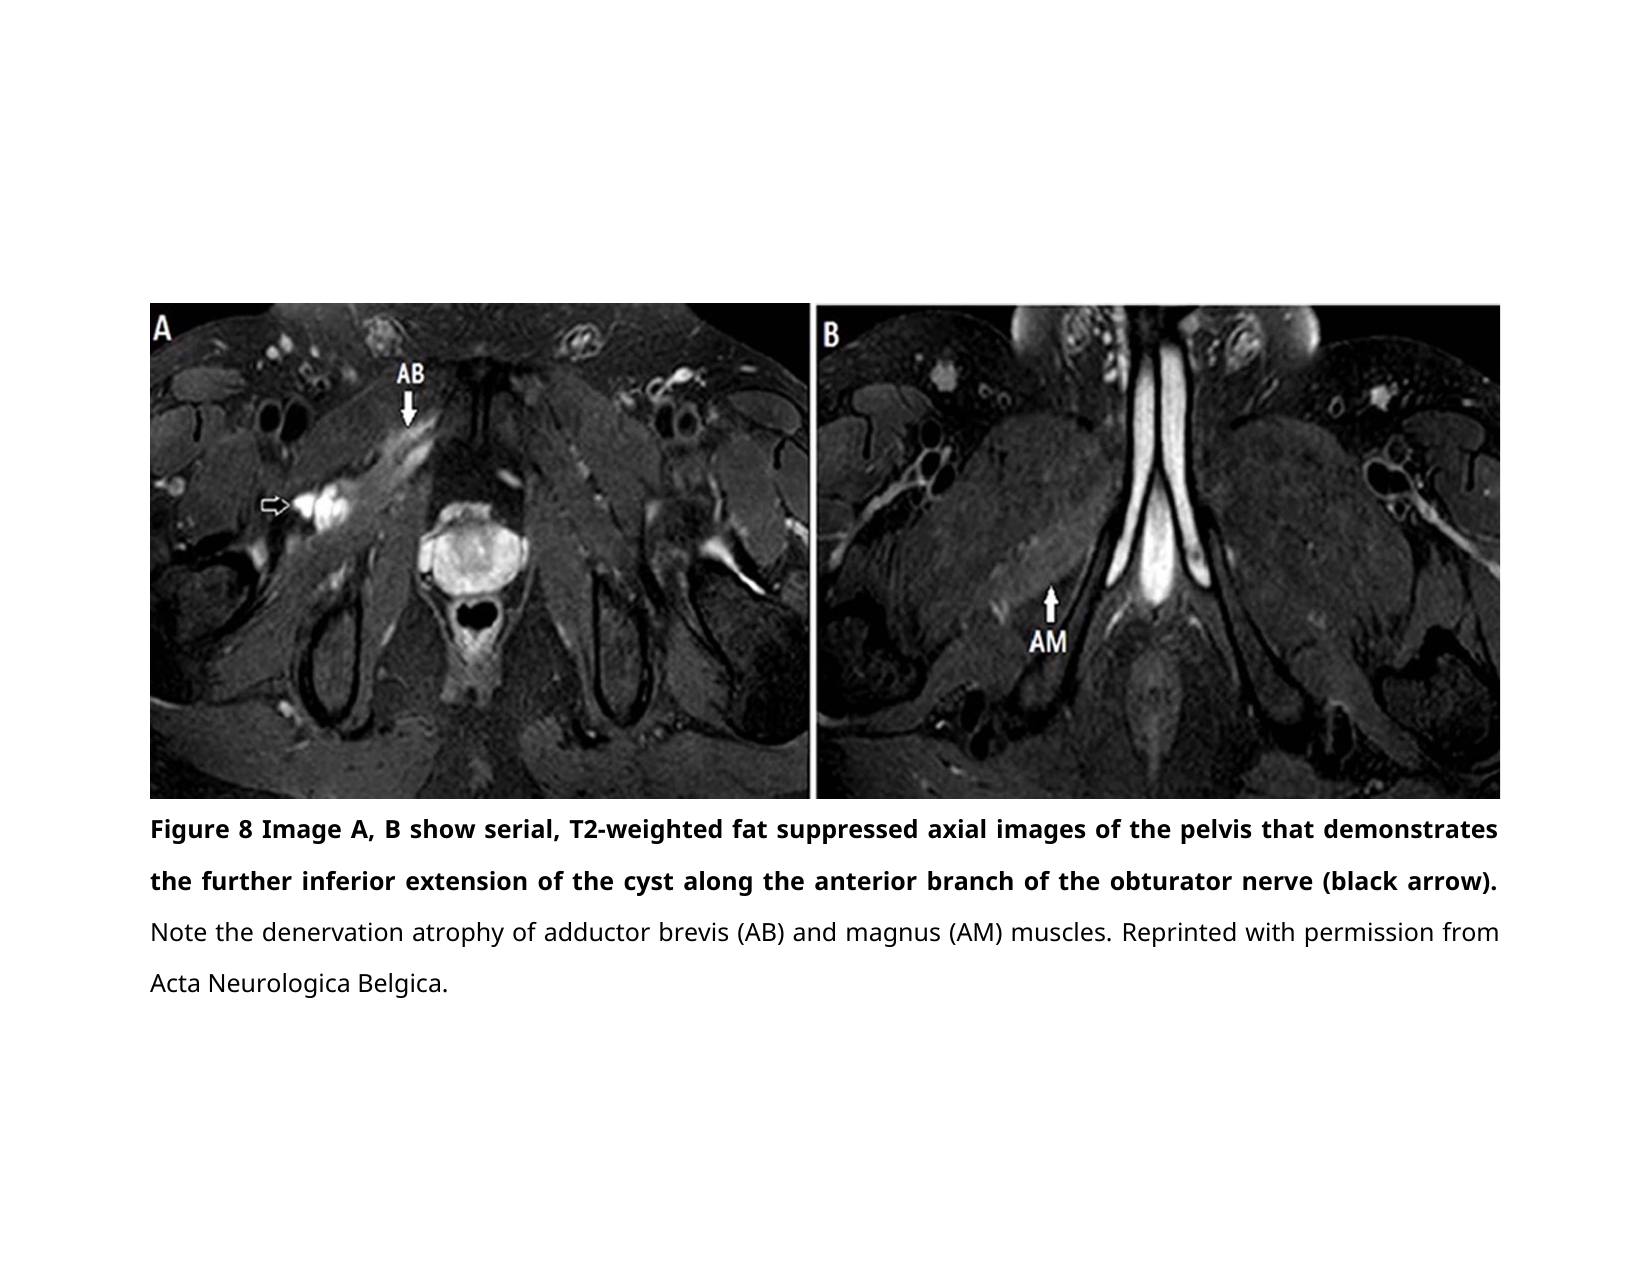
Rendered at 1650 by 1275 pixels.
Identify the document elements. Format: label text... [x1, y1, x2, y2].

text Figure 8 Image A, B show serial, T2-weighted fat suppressed axial images of the pelvis that demonstrates the further inferior extension of the cyst along the anterior branch of the obturator nerve (black arrow). Note the denervation atrophy of adductor brevis (AB) and magnus (AM) muscles. Reprinted with permission from Acta Neurologica Belgica. [150, 812, 1500, 999]
picture [150, 303, 1500, 799]
